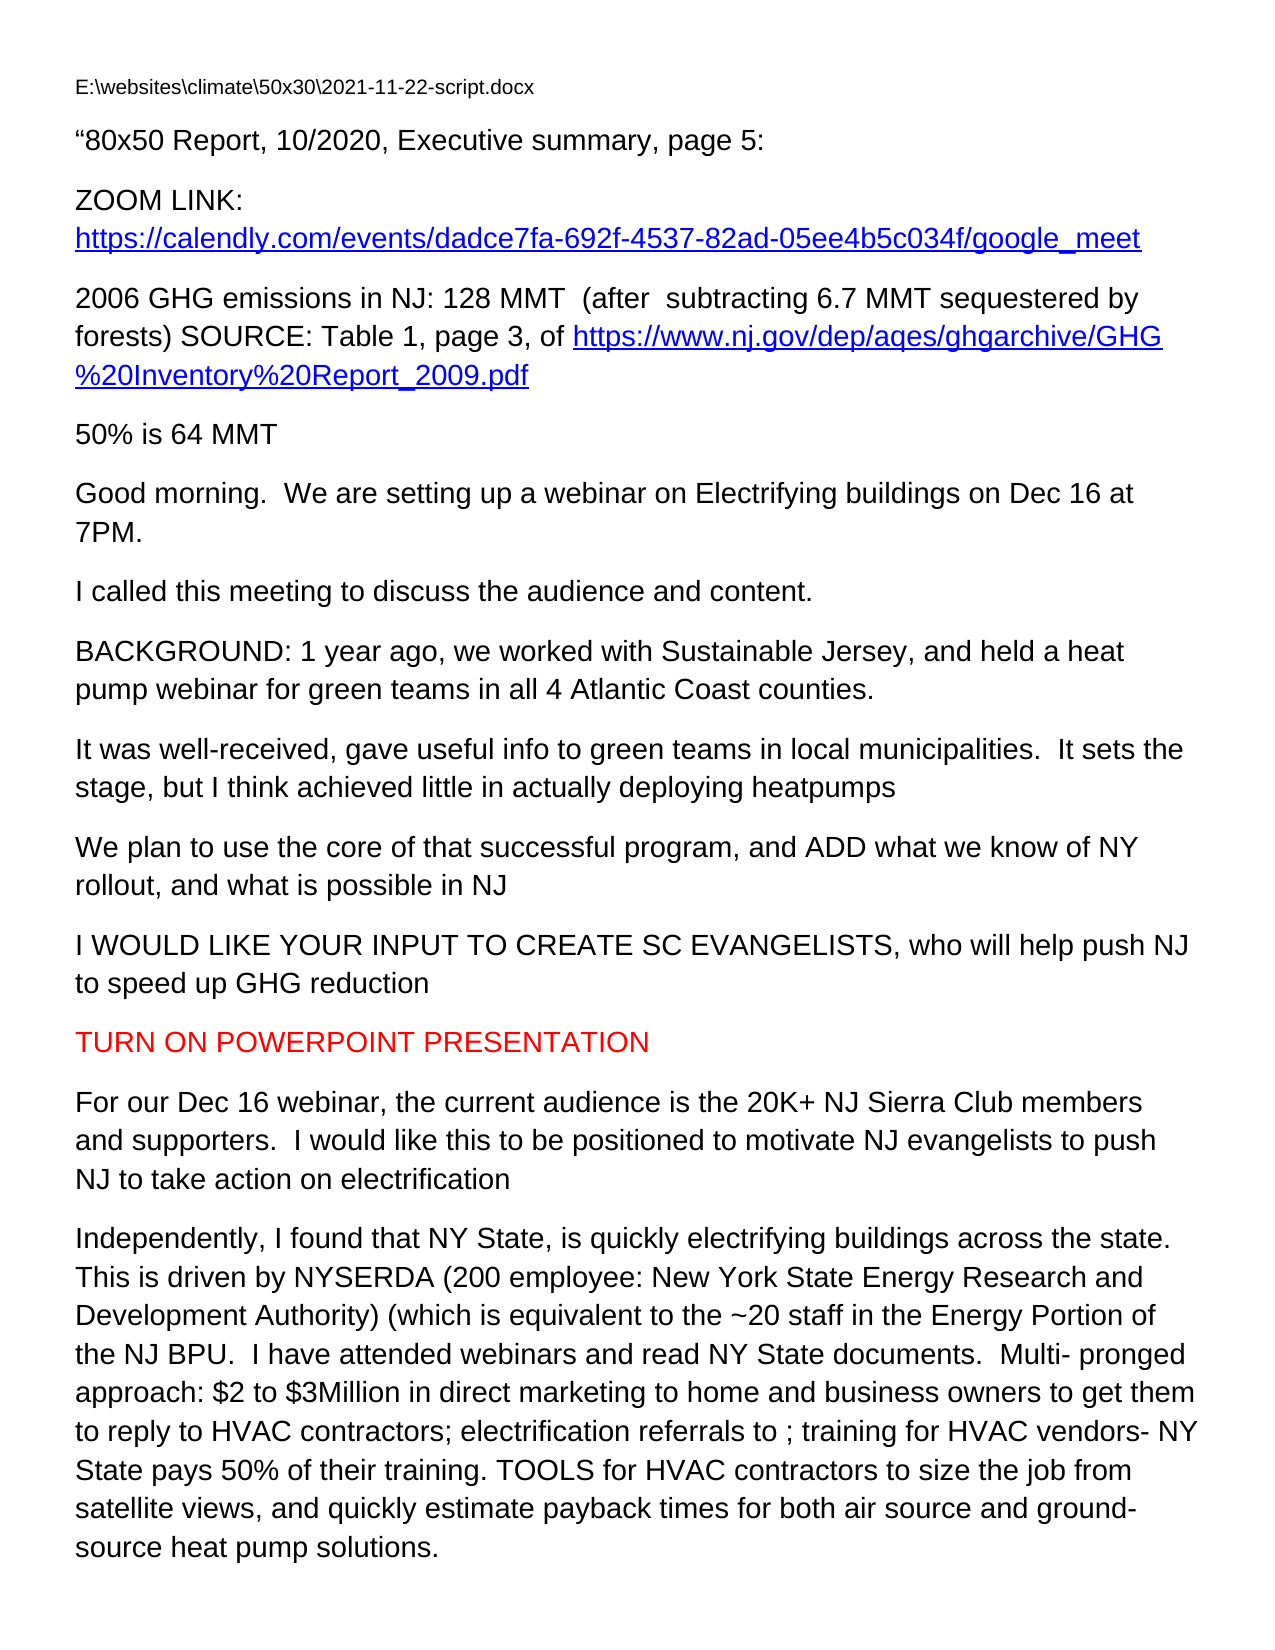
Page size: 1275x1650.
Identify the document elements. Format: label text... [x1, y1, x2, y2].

text Independently, I found that NY State, is quickly electrifying buildings across the state. This is driven by NYSERDA (200 employee: New York State Energy Research and Development Authority) (which is equivalent to the ~20 staff in the Energy Portion of the NJ BPU. I have attended webinars and read NY State documents. Multi- pronged approach: $2 to $3Million in direct marketing to home and business owners to get them to reply to HVAC contractors; electrification referrals to ; training for HVAC vendors- NY State pays 50% of their training. TOOLS for HVAC contractors to size the job from satellite views, and quickly estimate payback times for both air source and ground-source heat pump solutions. [75, 1221, 1200, 1563]
text I WOULD LIKE YOUR INPUT TO CREATE SC EVANGELISTS, who will help push NJ to speed up GHG reduction [75, 927, 1200, 999]
text TURN ON POWERPOINT PRESENTATION [75, 1025, 1200, 1059]
text Good morning. We are setting up a webinar on Electrifying buildings on Dec 16 at 7PM. [75, 476, 1200, 548]
text “80x50 Report, 10/2020, Executive summary, page 5: [75, 123, 1200, 157]
text For our Dec 16 webinar, the current audience is the 20K+ NJ Sierra Club members and supporters. I would like this to be positioned to motivate NJ evangelists to push NJ to take action on electrification [75, 1085, 1200, 1195]
text We plan to use the core of that successful program, and ADD what we know of NY rollout, and what is possible in NJ [75, 829, 1200, 902]
text ZOOM LINK: https://calendly.com/events/dadce7fa-692f-4537-82ad-05ee4b5c034f/google_meet [75, 183, 1200, 255]
text 2006 GHG emissions in NJ: 128 MMT (after subtracting 6.7 MMT sequestered by forests) SOURCE: Table 1, page 3, of https://www.nj.gov/dep/aqes/ghgarchive/GHG%20Inventory%20Report_2009.pdf [75, 281, 1200, 391]
text BACKGROUND: 1 year ago, we worked with Sustainable Jersey, and held a heat pump webinar for green teams in all 4 Atlantic Coast counties. [75, 634, 1200, 706]
text I called this meeting to discuss the audience and content. [75, 574, 1200, 608]
text It was well-received, gave useful info to green teams in local municipalities. It sets the stage, but I think achieved little in actually deploying heatpumps [75, 732, 1200, 804]
text E:\websites\climate\50x30\2021-11-22-script.docx [75, 75, 1200, 99]
text 50% is 64 MMT [75, 417, 1200, 451]
